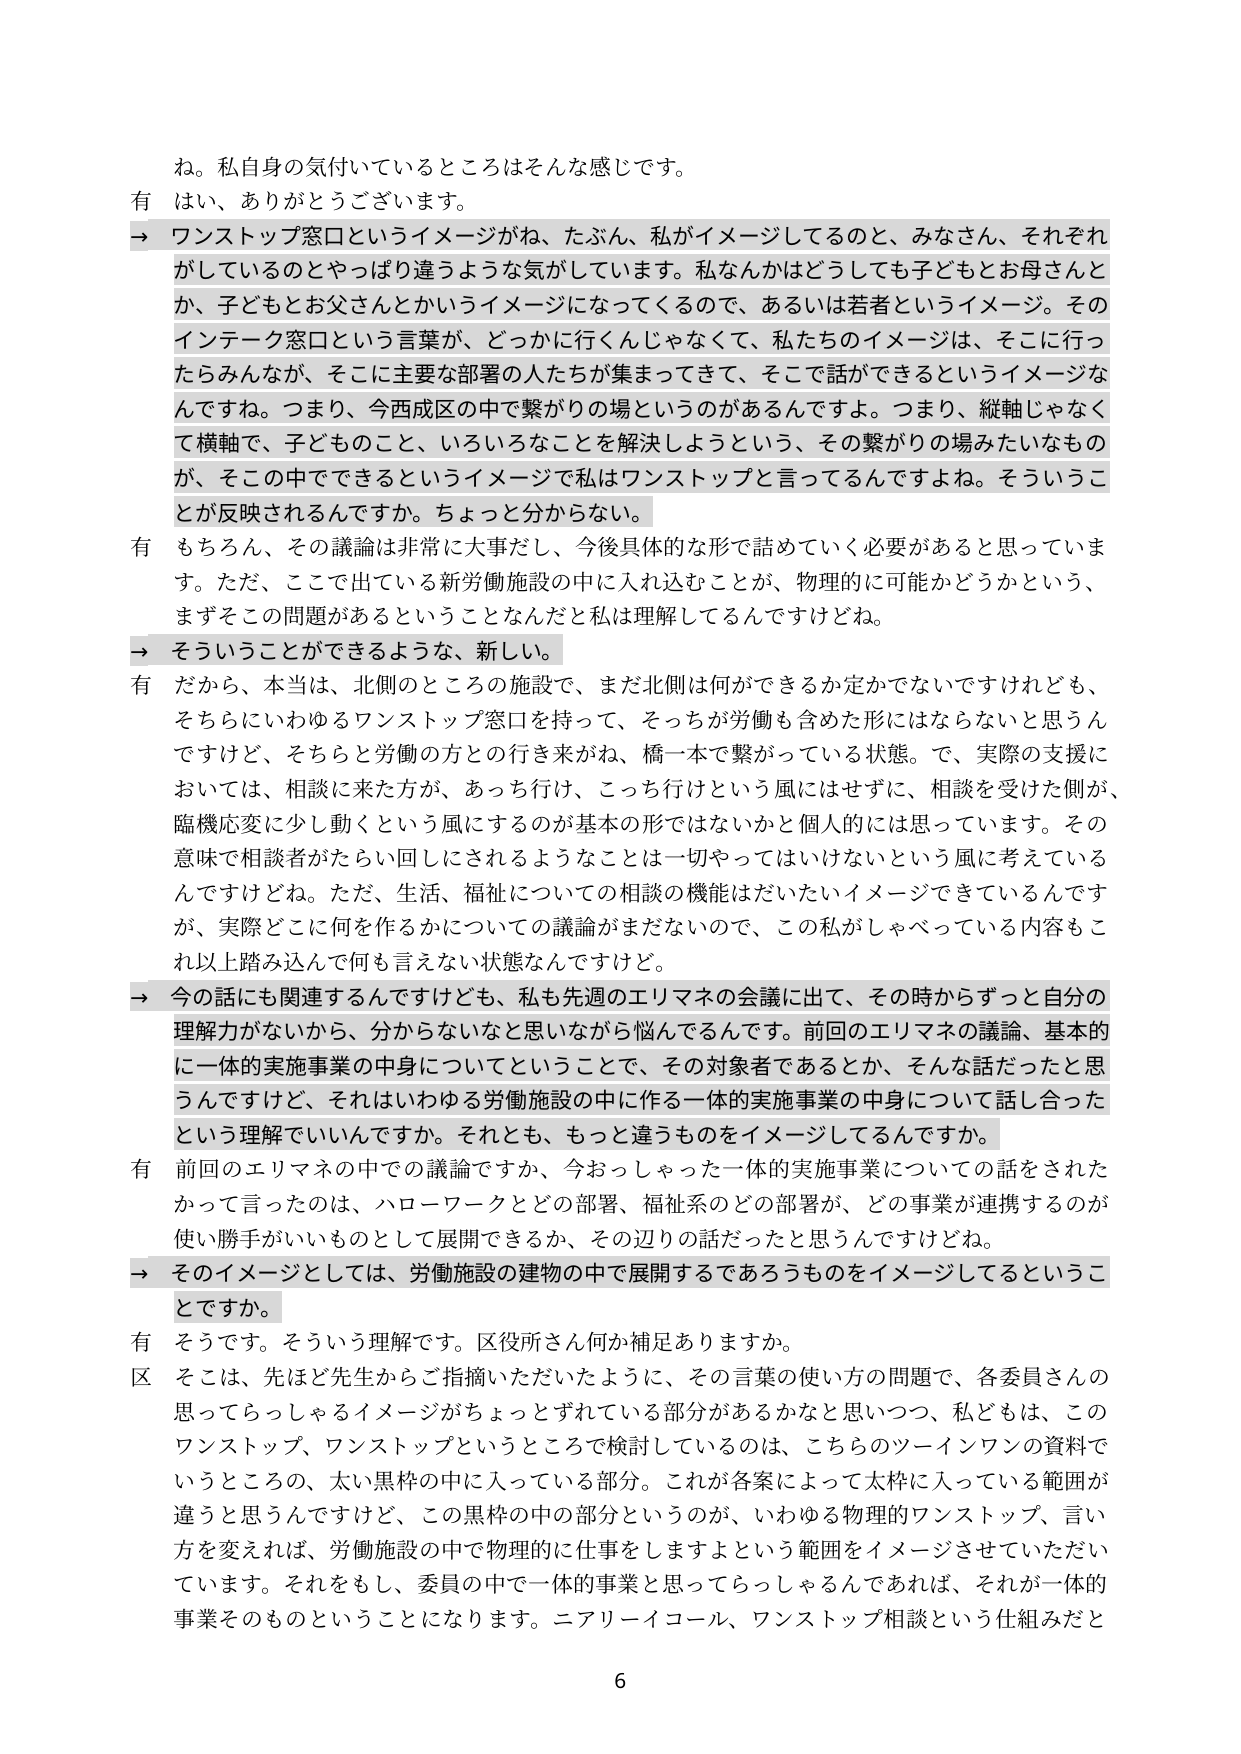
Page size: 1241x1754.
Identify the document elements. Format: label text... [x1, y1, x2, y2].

text → そのイメージとしては、労働施設の建物の中で展開するであろうものをイメージしてるということですか。 [130, 1288, 1110, 1324]
text 有 だから、本当は、北側のところの施設で、まだ北側は何ができるか定かでないですけれども、そちらにいわゆるワンストップ窓口を持って、そっちが労働も含めた形にはならないと思うんですけど、そちらと労働の方との行き来がね、橋一本で繋がっている状態。で、実際の支援においては、相談に来た方が、あっち行け、こっち行けという風にはせずに、相談を受けた側が、臨機応変に少し動くという風にするのが基本の形ではないかと個人的には思っています。その意味で相談者がたらい回しにされるようなことは一切やってはいけないという風に考えているんですけどね。ただ、生活、福祉についての相談の機能はだいたいイメージできているんですが、実際どこに何を作るかについての議論がまだないので、この私がしゃべっている内容もこれ以上踏み込んで何も言えない状態なんですけど。 [130, 667, 1110, 978]
text → 今の話にも関連するんですけども、私も先週のエリマネの会議に出て、その時からずっと自分の理解力がないから、分からないなと思いながら悩んでるんです。前回のエリマネの議論、基本的に一体的実施事業の中身についてということで、その対象者であるとか、そんな話だったと思うんですけど、それはいわゆる労働施設の中に作る一体的実施事業の中身について話し合ったという理解でいいんですか。それとも、もっと違うものをイメージしてるんですか。 [130, 1011, 1110, 1151]
text → ワンストップ窓口というイメージがね、たぶん、私がイメージしてるのと、みなさん、それぞれがしているのとやっぱり違うような気がしています。私なんかはどうしても子どもとお母さんとか、子どもとお父さんとかいうイメージになってくるので、あるいは若者というイメージ。そのインテーク窓口という言葉が、どっかに行くんじゃなくて、私たちのイメージは、そこに行ったらみんなが、そこに主要な部署の人たちが集まってきて、そこで話ができるというイメージなんですね。つまり、今西成区の中で繋がりの場というのがあるんですよ。つまり、縦軸じゃなくて横軸で、子どものこと、いろいろなことを解決しようという、その繋がりの場みたいなものが、そこの中でできるというイメージで私はワンストップと言ってるんですよね。そういうことが反映されるんですか。ちょっと分からない。 [130, 250, 1110, 529]
text 有 もちろん、その議論は非常に大事だし、今後具体的な形で詰めていく必要があると思っています。ただ、ここで出ている新労働施設の中に入れ込むことが、物理的に可能かどうかという、まずそこの問題があるということなんだと私は理解してるんですけどね。 [130, 529, 1110, 632]
text 有 前回のエリマネの中での議論ですか、今おっしゃった一体的実施事業についての話をされたかって言ったのは、ハローワークとどの部署、福祉系のどの部署が、どの事業が連携するのが使い勝手がいいものとして展開できるか、その辺りの話だったと思うんですけどね。 [130, 1151, 1110, 1255]
text 有 はい、ありがとうございます。 [130, 183, 1110, 217]
text 有 そうです。そういう理解です。区役所さん何か補足ありますか。 [130, 1324, 1110, 1359]
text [130, 1359, 1110, 1635]
text → そういうことができるような、新しい。 [130, 632, 1110, 667]
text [130, 148, 1110, 183]
